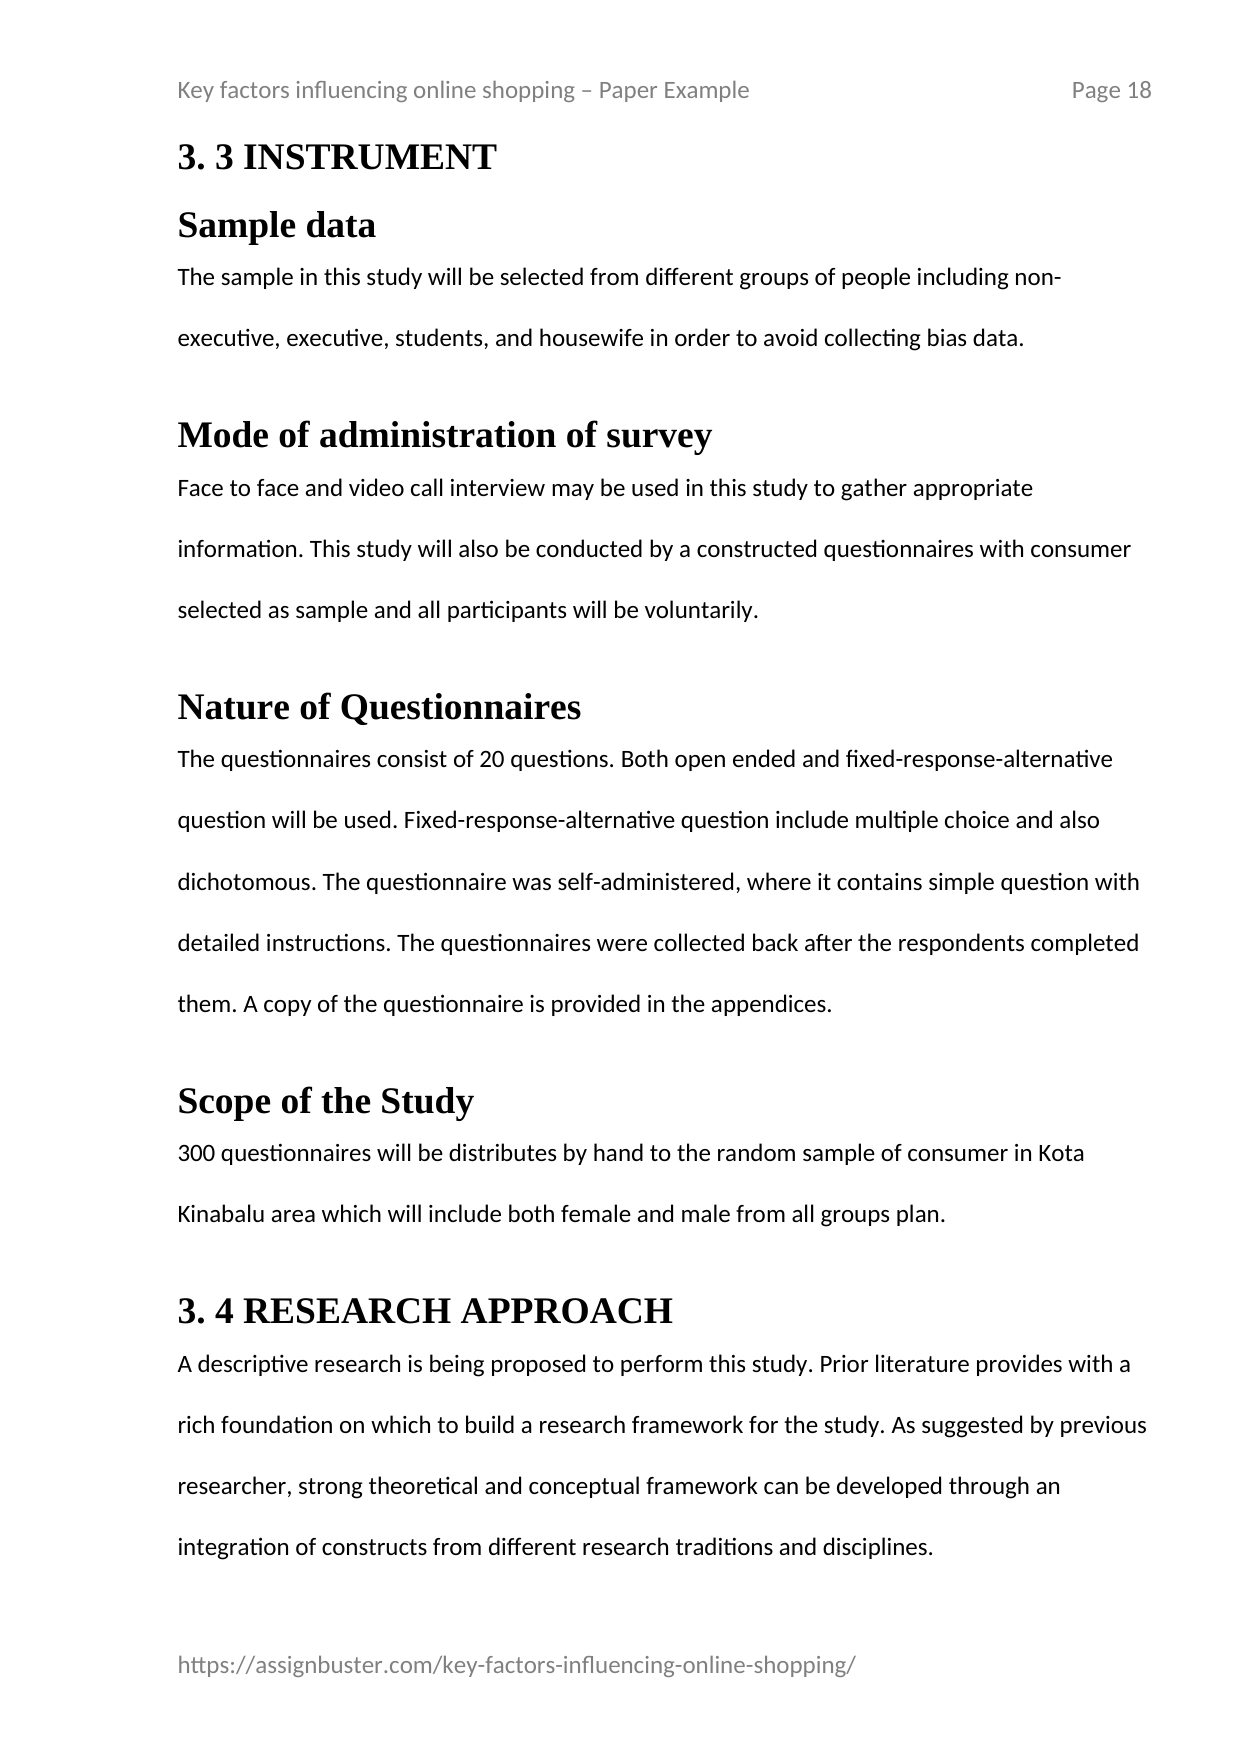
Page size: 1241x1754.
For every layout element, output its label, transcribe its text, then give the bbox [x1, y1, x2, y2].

subtitle Mode of administration of survey [177, 413, 1152, 456]
text The questionnaires consist of 20 questions. Both open ended and fixed-response-alternative question will be used. Fixed-response-alternative question include multiple choice and also dichotomous. The questionnaire was self-administered, where it contains simple question with detailed instructions. The questionnaires were collected back after the respondents completed them. A copy of the questionnaire is provided in the appendices. [177, 743, 1152, 1018]
subtitle Nature of Questionnaires [177, 684, 1152, 728]
text 300 questionnaires will be distributes by hand to the random sample of consumer in Kota Kinabalu area which will include both female and male from all groups plan. [177, 1137, 1152, 1229]
subtitle Scope of the Study [177, 1078, 1152, 1121]
subtitle Sample data [177, 202, 1152, 245]
text A descriptive research is being proposed to perform this study. Prior literature provides with a rich foundation on which to build a research framework for the study. As suggested by previous researcher, strong theoretical and conceptual framework can be developed through an integration of constructs from different research traditions and disciplines. [177, 1348, 1152, 1562]
subtitle 3. 4 RESEARCH APPROACH [177, 1289, 1152, 1332]
text Face to face and video call interview may be used in this study to gather appropriate information. This study will also be conducted by a constructed questionnaires with consumer selected as sample and all participants will be voluntarily. [177, 472, 1152, 624]
text The sample in this study will be selected from different groups of people including non-executive, executive, students, and housewife in order to avoid collecting bias data. [177, 261, 1152, 353]
subtitle 3. 3 INSTRUMENT [177, 135, 1152, 178]
